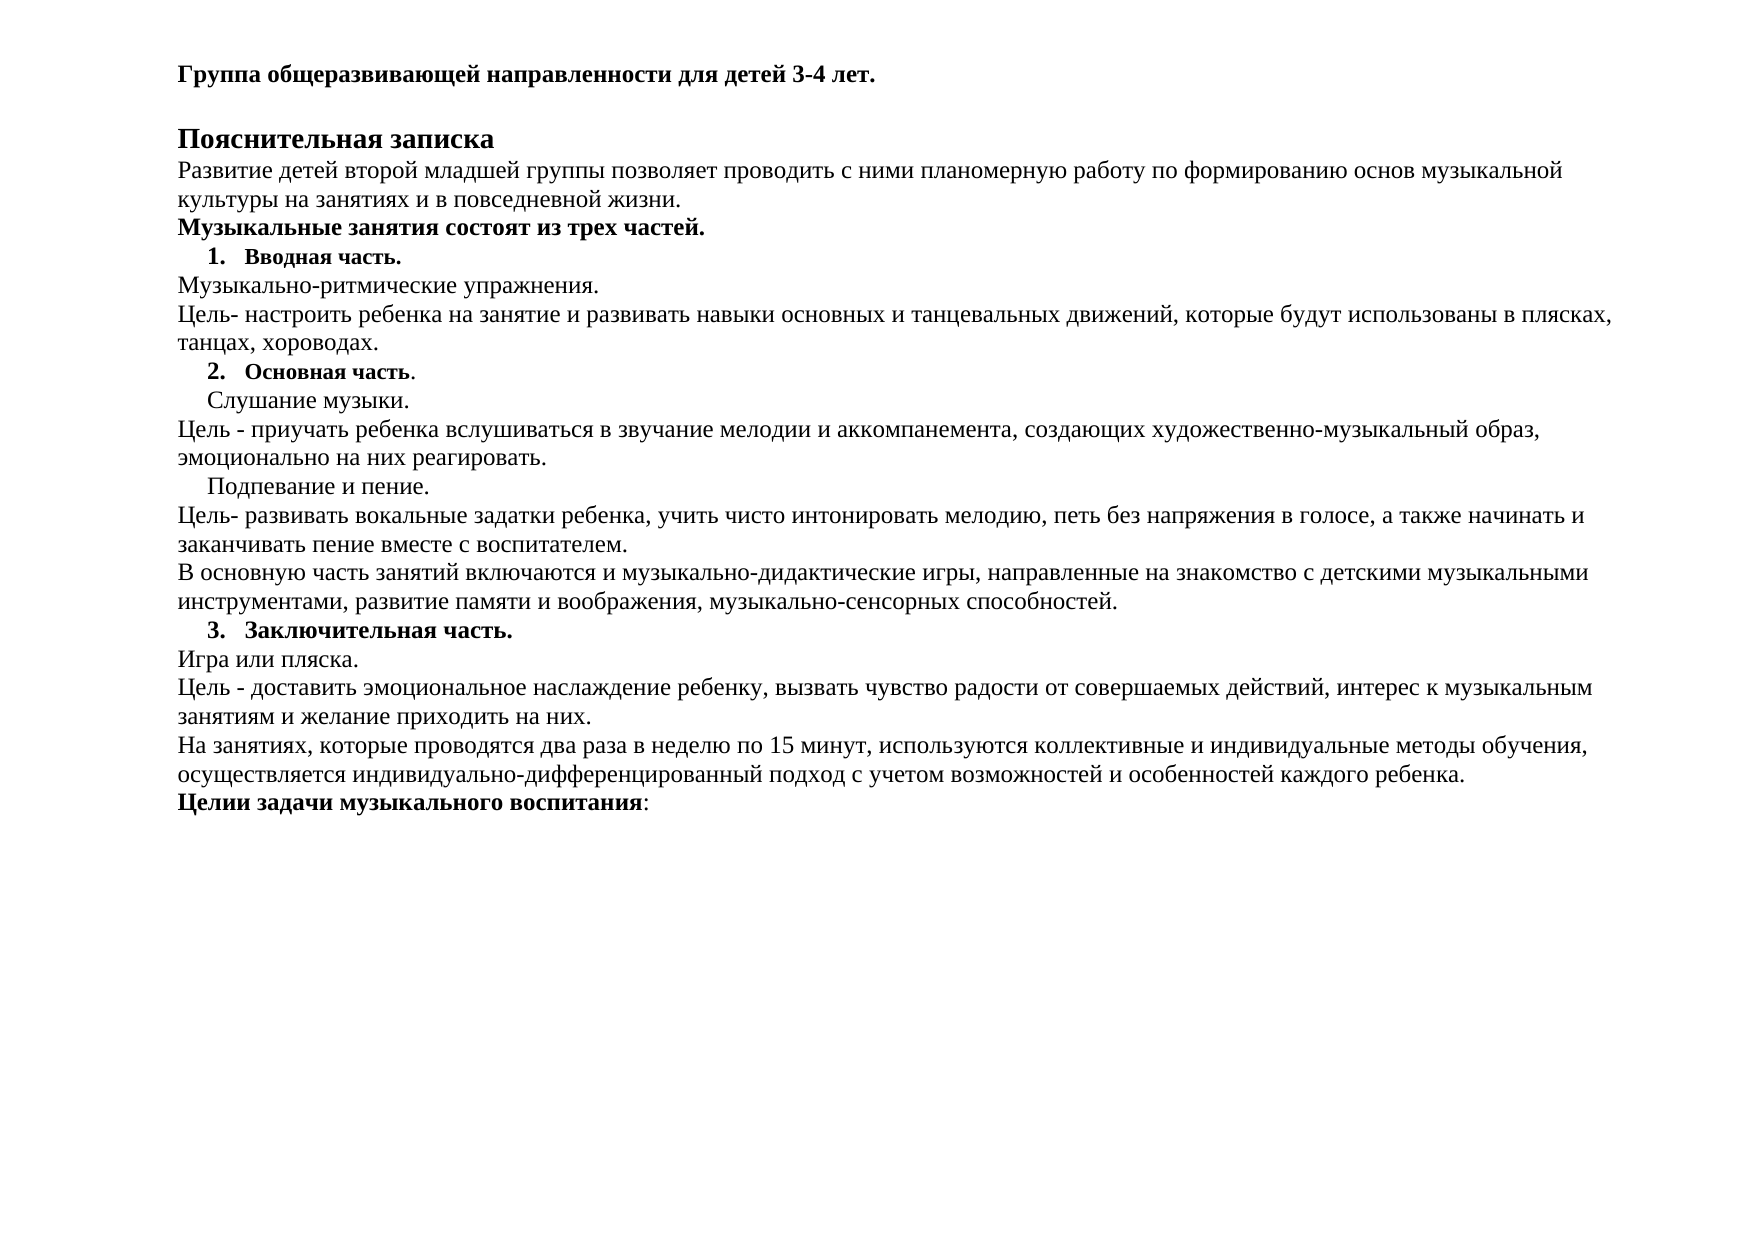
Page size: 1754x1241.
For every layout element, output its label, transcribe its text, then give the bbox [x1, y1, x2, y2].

text Цель- настроить ребенка на занятие и развивать навыки основных и танцевальных движений, которые будут использованы в плясках, танцах, хороводах. [177, 299, 1654, 356]
text Развитие детей второй младшей группы позволяет проводить с ними планомерную работу по формированию основ музыкальной культуры на занятиях и в повседневной жизни. [177, 155, 1654, 212]
text Музыкально-ритмические упражнения. [177, 270, 1654, 299]
text На занятиях, которые проводятся два раза в неделю по 15 минут, используются коллективные и индивидуальные методы обучения, осуществляется индивидуально-дифференцированный подход с учетом возможностей и особенностей каждого ребенка. [177, 730, 1654, 787]
list Заключительная часть. [207, 615, 1654, 644]
text Группа общеразвивающей направленности для детей 3-4 лет. [177, 59, 1654, 88]
text Слушание музыки. [177, 385, 1654, 414]
text Цель - приучать ребенка вслушиваться в звучание мелодии и аккомпанемента, создающих художественно-музыкальный образ, эмоционально на них реагировать. [177, 414, 1654, 471]
text Цель - доставить эмоциональное наслаждение ребенку, вызвать чувство радости от совершаемых действий, интерес к музыкальным занятиям и желание приходить на них. [177, 672, 1654, 730]
text Пояснительная записка [177, 121, 1654, 155]
text Музыкальные занятия состоят из трех частей. [177, 212, 1654, 241]
list Вводная часть. [207, 241, 1654, 270]
text Цель- развивать вокальные задатки ребенка, учить чисто интонировать мелодию, петь без напряжения в голосе, а также начинать и заканчивать пение вместе с воспитателем. [177, 500, 1654, 557]
text Подпевание и пение. [177, 471, 1654, 500]
text Игра или пляска. [177, 644, 1654, 672]
list Основная часть. [207, 356, 1654, 385]
text В основную часть занятий включаются и музыкально-дидактические игры, направленные на знакомство с детскими музыкальными инструментами, развитие памяти и воображения, музыкально-сенсорных способностей. [177, 557, 1654, 615]
text Целии задачи музыкального воспитания: [177, 787, 1654, 816]
